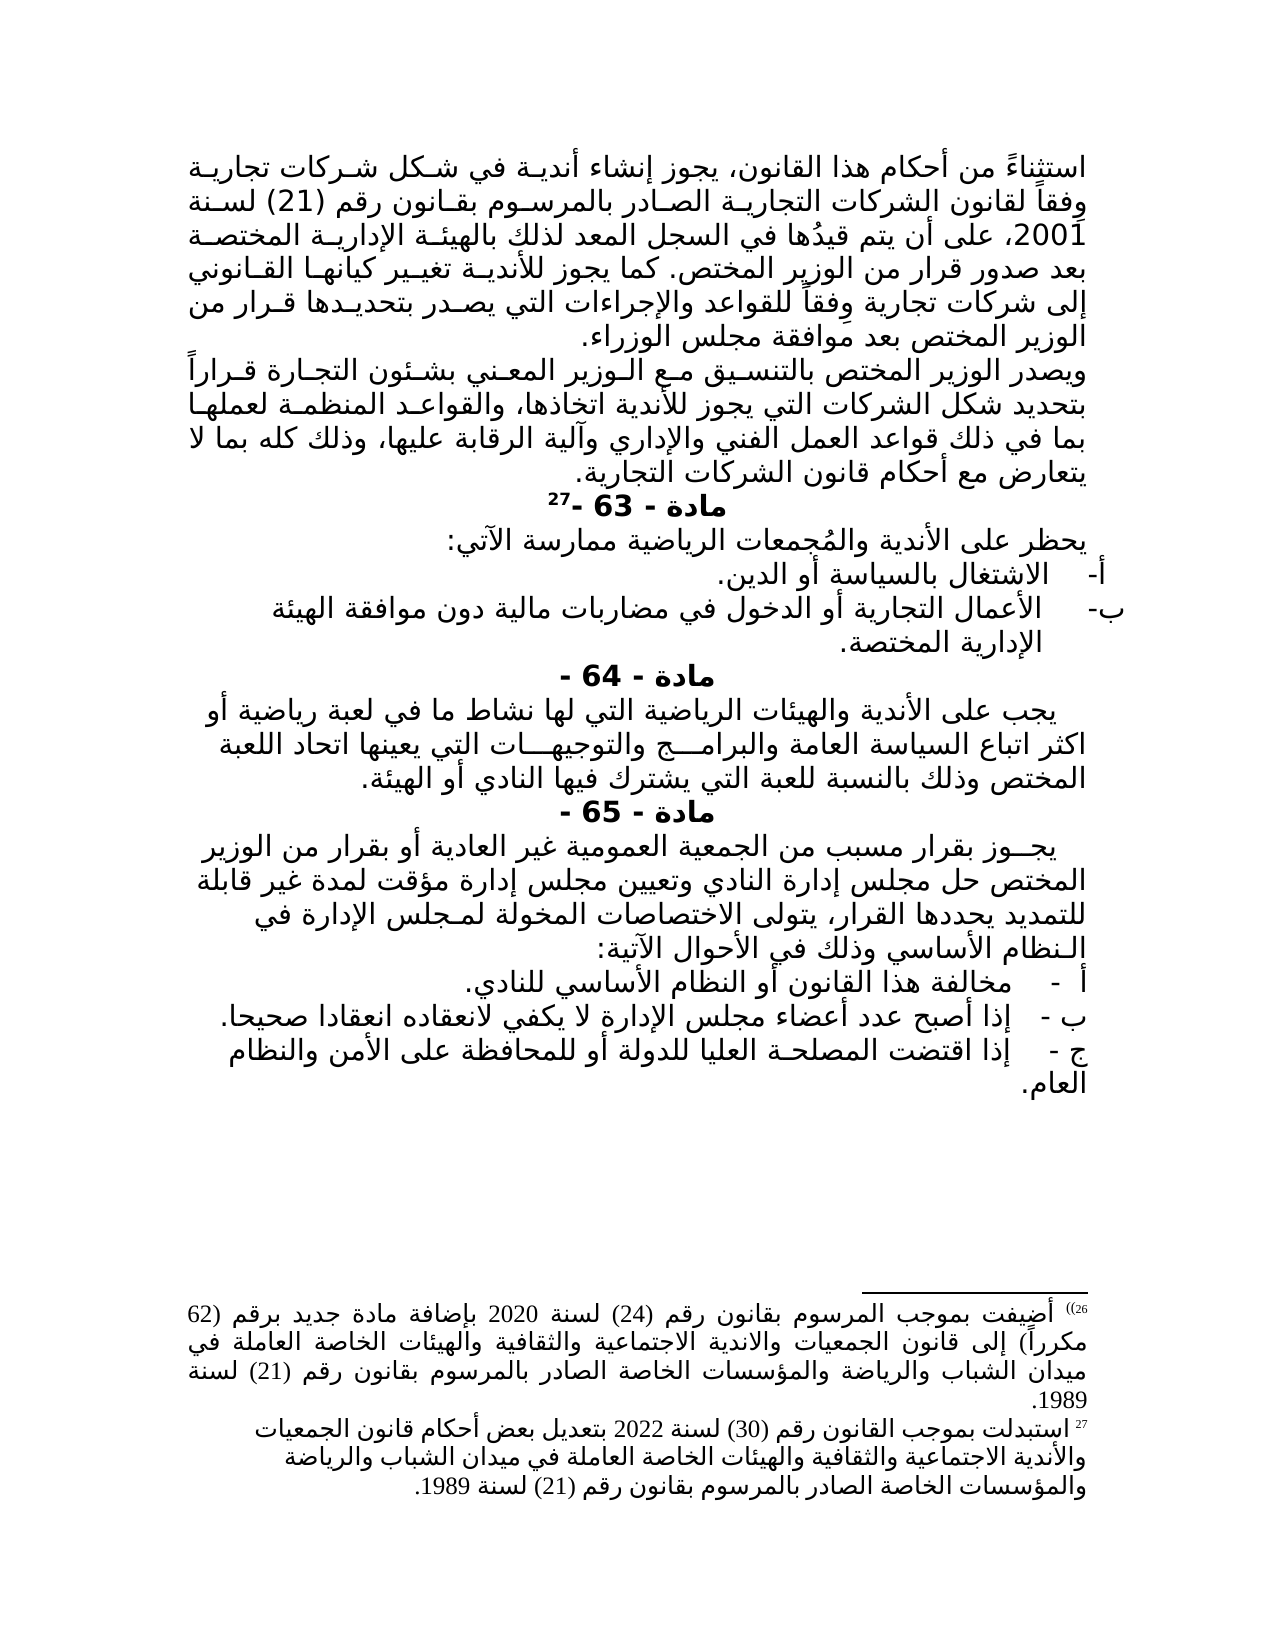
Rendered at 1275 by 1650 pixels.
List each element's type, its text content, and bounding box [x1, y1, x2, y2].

text مادة - 65 - [187, 795, 1087, 829]
text يجــوز بقرار مسبب من الجمعية العمومية غير العادية أو بقرار من الوزير المختص حل مجلس إدارة النادي وتعيين مجلس إدارة مؤقت لمدة غير قابلة للتمديد يحددها القرار، يتولى الاختصاصات المخولة لمـجلس الإدارة في الـنظام الأساسي وذلك في الأحوال الآتية: [187, 829, 1087, 965]
text ب - إذا أصبح عدد أعضاء مجلس الإدارة لا يكفي لانعقاده انعقادا صحيحا. [187, 999, 1087, 1033]
list الاشتغال بالسياسة أو الدين. [187, 557, 1087, 591]
text يحظر على الأندية والمُجمعات الرياضية ممارسة الآتي: [187, 523, 1087, 557]
text مادة - 64 - [187, 659, 1087, 693]
text يجب على الأندية والهيئات الرياضية التي لها نشاط ما في لعبة رياضية أو اكثر اتباع السياسة العامة والبرامـــج والتوجيهـــات التي يعينها اتحاد اللعبة المختص وذلك بالنسبة للعبة التي يشترك فيها النادي أو الهيئة. [187, 693, 1087, 795]
text ج - إذا اقتضت المصلحـة العليا للدولة أو للمحافظة على الأمن والنظام العام. [187, 1033, 1087, 1101]
subtitle ويصدر الوزير المختص بالتنسيق مع الوزير المعني بشئون التجارة قراراً بتحديد شكل الشركات التي يجوز للأندية اتخاذها، والقواعد المنظمة لعملها بما في ذلك قواعد العمل الفني والإداري وآلية الرقابة عليها، وذلك كله بما لا يتعارض مع أحكام قانون الشركات التجارية. [187, 354, 1087, 489]
text أ - مخالفة هذا القانون أو النظام الأساسي للنادي. [187, 965, 1087, 999]
subtitle استثناءً من أحكام هذا القانون، يجوز إنشاء أندية في شكل شركات تجارية وِفقاً لقانون الشركات التجارية الصادر بالمرسوم بقانون رقم (21) لسنة 2001، على أن يتم قيدُها في السجل المعد لذلك بالهيئة الإدارية المختصة بعد صدور قرار من الوزير المختص. كما يجوز للأندية تغيير كيانها القانوني إلى شركات تجارية وِفقاً للقواعد والإجراءات التي يصدر بتحديدها قرار من الوزير المختص بعد موافقة مجلس الوزراء. [187, 150, 1087, 354]
list الأعمال التجارية أو الدخول في مضاربات مالية دون موافقة الهيئة الإدارية المختصة. [187, 591, 1087, 659]
subtitle مادة - 63 - [187, 489, 1087, 523]
